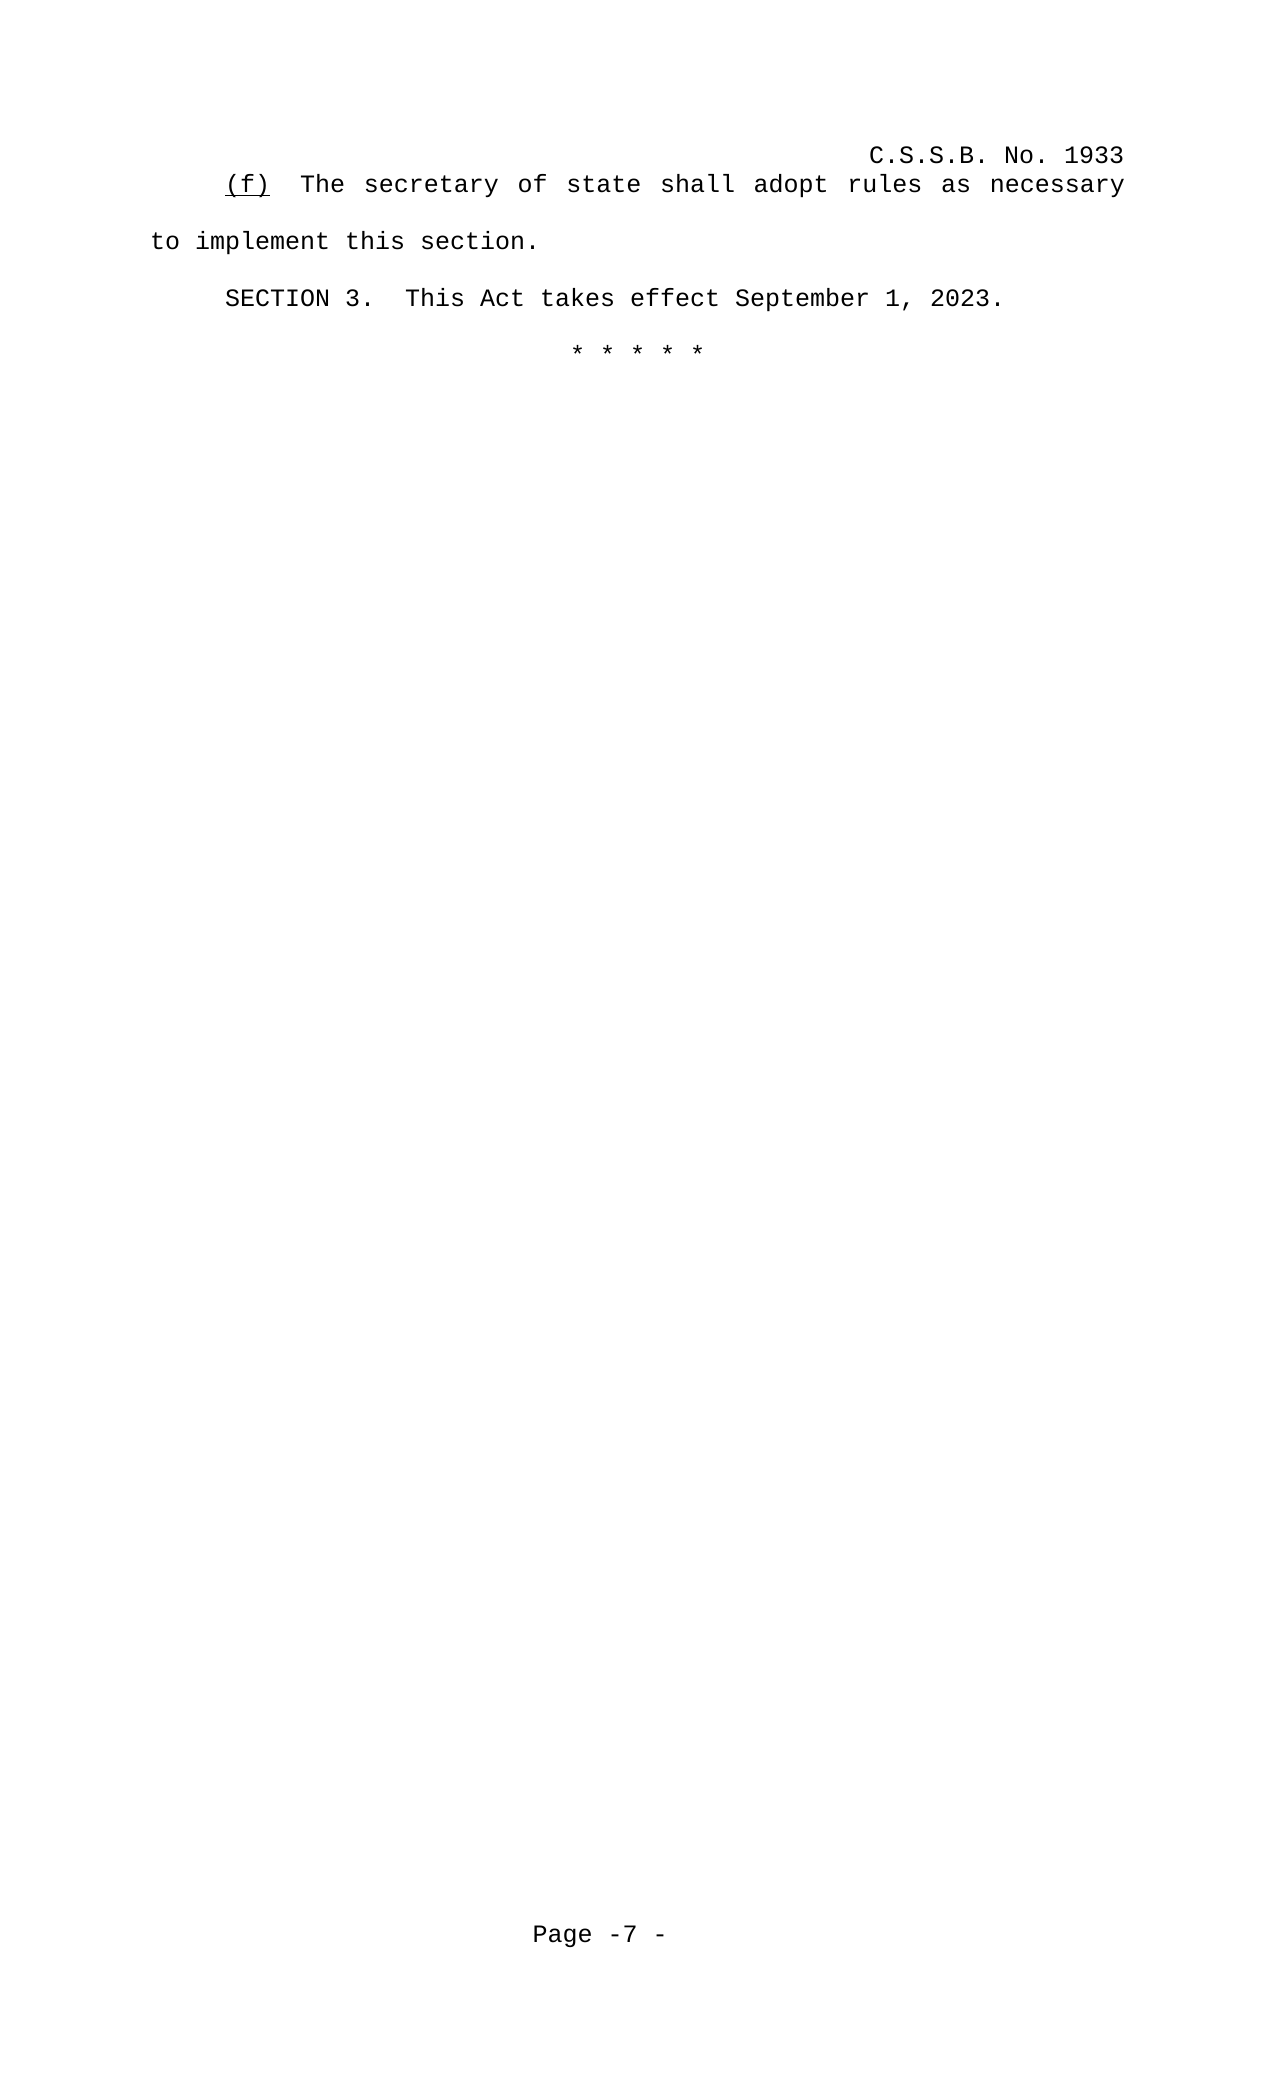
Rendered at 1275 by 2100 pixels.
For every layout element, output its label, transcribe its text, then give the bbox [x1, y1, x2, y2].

text SECTION 3. This Act takes effect September 1, 2023. [150, 285, 1125, 314]
text * * * * * [150, 342, 1125, 371]
text (f) The secretary of state shall adopt rules as necessary to implement this section. [150, 171, 1125, 257]
